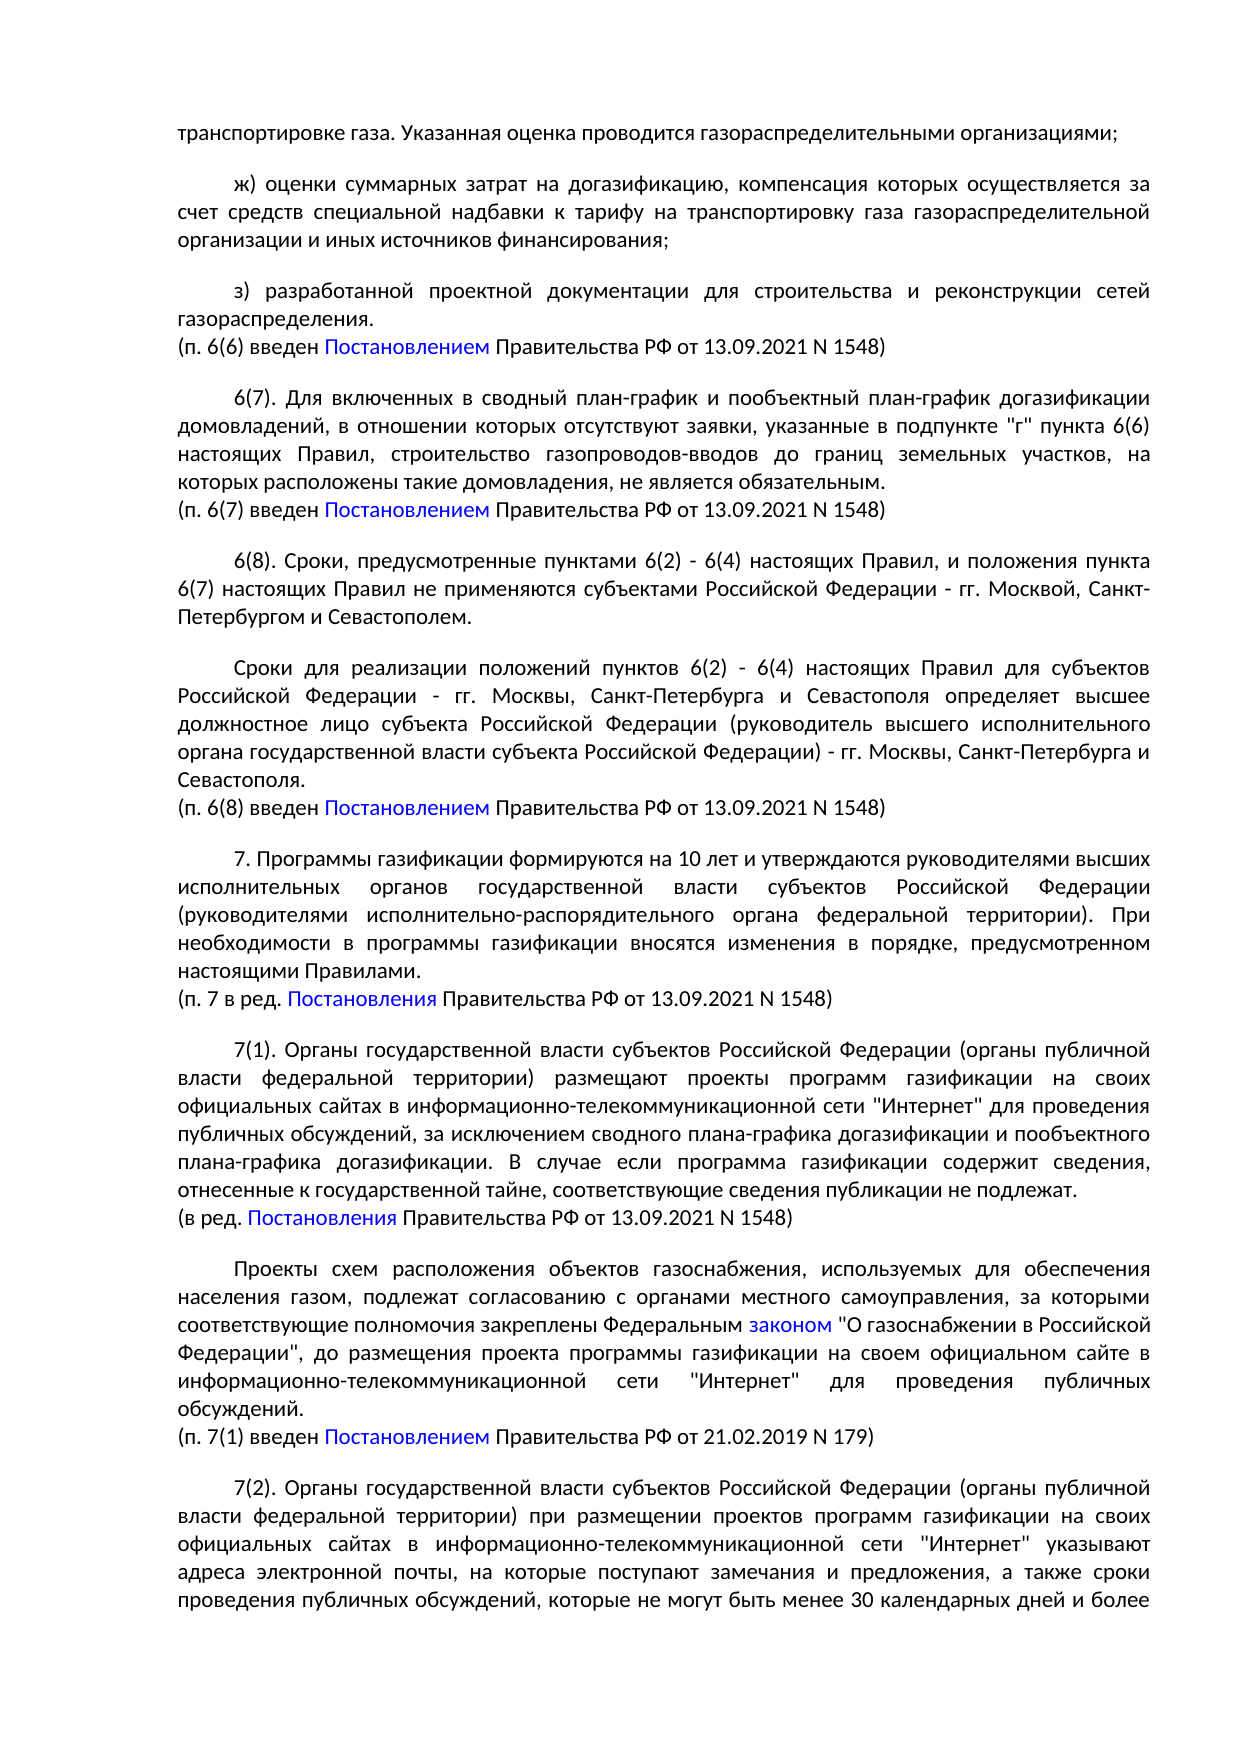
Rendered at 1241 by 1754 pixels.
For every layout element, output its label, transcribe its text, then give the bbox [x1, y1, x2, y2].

text (п. 6(7) введен Постановлением Правительства РФ от 13.09.2021 N 1548) [177, 495, 1152, 523]
text 7. Программы газификации формируются на 10 лет и утверждаются руководителями высших исполнительных органов государственной власти субъектов Российской Федерации (руководителями исполнительно-распорядительного органа федеральной территории). При необходимости в программы газификации вносятся изменения в порядке, предусмотренном настоящими Правилами. [177, 844, 1152, 984]
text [177, 1473, 1152, 1613]
text 7(1). Органы государственной власти субъектов Российской Федерации (органы публичной власти федеральной территории) размещают проекты программ газификации на своих официальных сайтах в информационно-телекоммуникационной сети "Интернет" для проведения публичных обсуждений, за исключением сводного плана-графика догазификации и пообъектного плана-графика догазификации. В случае если программа газификации содержит сведения, отнесенные к государственной тайне, соответствующие сведения публикации не подлежат. [177, 1035, 1152, 1203]
text 6(7). Для включенных в сводный план-график и пообъектный план-график догазификации домовладений, в отношении которых отсутствуют заявки, указанные в подпункте "г" пункта 6(6) настоящих Правил, строительство газопроводов-вводов до границ земельных участков, на которых расположены такие домовладения, не является обязательным. [177, 383, 1152, 495]
text Сроки для реализации положений пунктов 6(2) - 6(4) настоящих Правил для субъектов Российской Федерации - гг. Москвы, Санкт-Петербурга и Севастополя определяет высшее должностное лицо субъекта Российской Федерации (руководитель высшего исполнительного органа государственной власти субъекта Российской Федерации) - гг. Москвы, Санкт-Петербурга и Севастополя. [177, 653, 1152, 793]
text (п. 7 в ред. Постановления Правительства РФ от 13.09.2021 N 1548) [177, 984, 1152, 1012]
text Проекты схем расположения объектов газоснабжения, используемых для обеспечения населения газом, подлежат согласованию с органами местного самоуправления, за которыми соответствующие полномочия закреплены Федеральным законом "О газоснабжении в Российской Федерации", до размещения проекта программы газификации на своем официальном сайте в информационно-телекоммуникационной сети "Интернет" для проведения публичных обсуждений. [177, 1254, 1152, 1422]
text (п. 7(1) введен Постановлением Правительства РФ от 21.02.2019 N 179) [177, 1422, 1152, 1450]
text 6(8). Сроки, предусмотренные пунктами 6(2) - 6(4) настоящих Правил, и положения пункта 6(7) настоящих Правил не применяются субъектами Российской Федерации - гг. Москвой, Санкт-Петербургом и Севастополем. [177, 546, 1152, 630]
text (п. 6(8) введен Постановлением Правительства РФ от 13.09.2021 N 1548) [177, 793, 1152, 821]
text (в ред. Постановления Правительства РФ от 13.09.2021 N 1548) [177, 1203, 1152, 1231]
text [177, 118, 1152, 146]
text ж) оценки суммарных затрат на догазификацию, компенсация которых осуществляется за счет средств специальной надбавки к тарифу на транспортировку газа газораспределительной организации и иных источников финансирования; [177, 169, 1152, 253]
text з) разработанной проектной документации для строительства и реконструкции сетей газораспределения. [177, 276, 1152, 332]
text (п. 6(6) введен Постановлением Правительства РФ от 13.09.2021 N 1548) [177, 332, 1152, 360]
